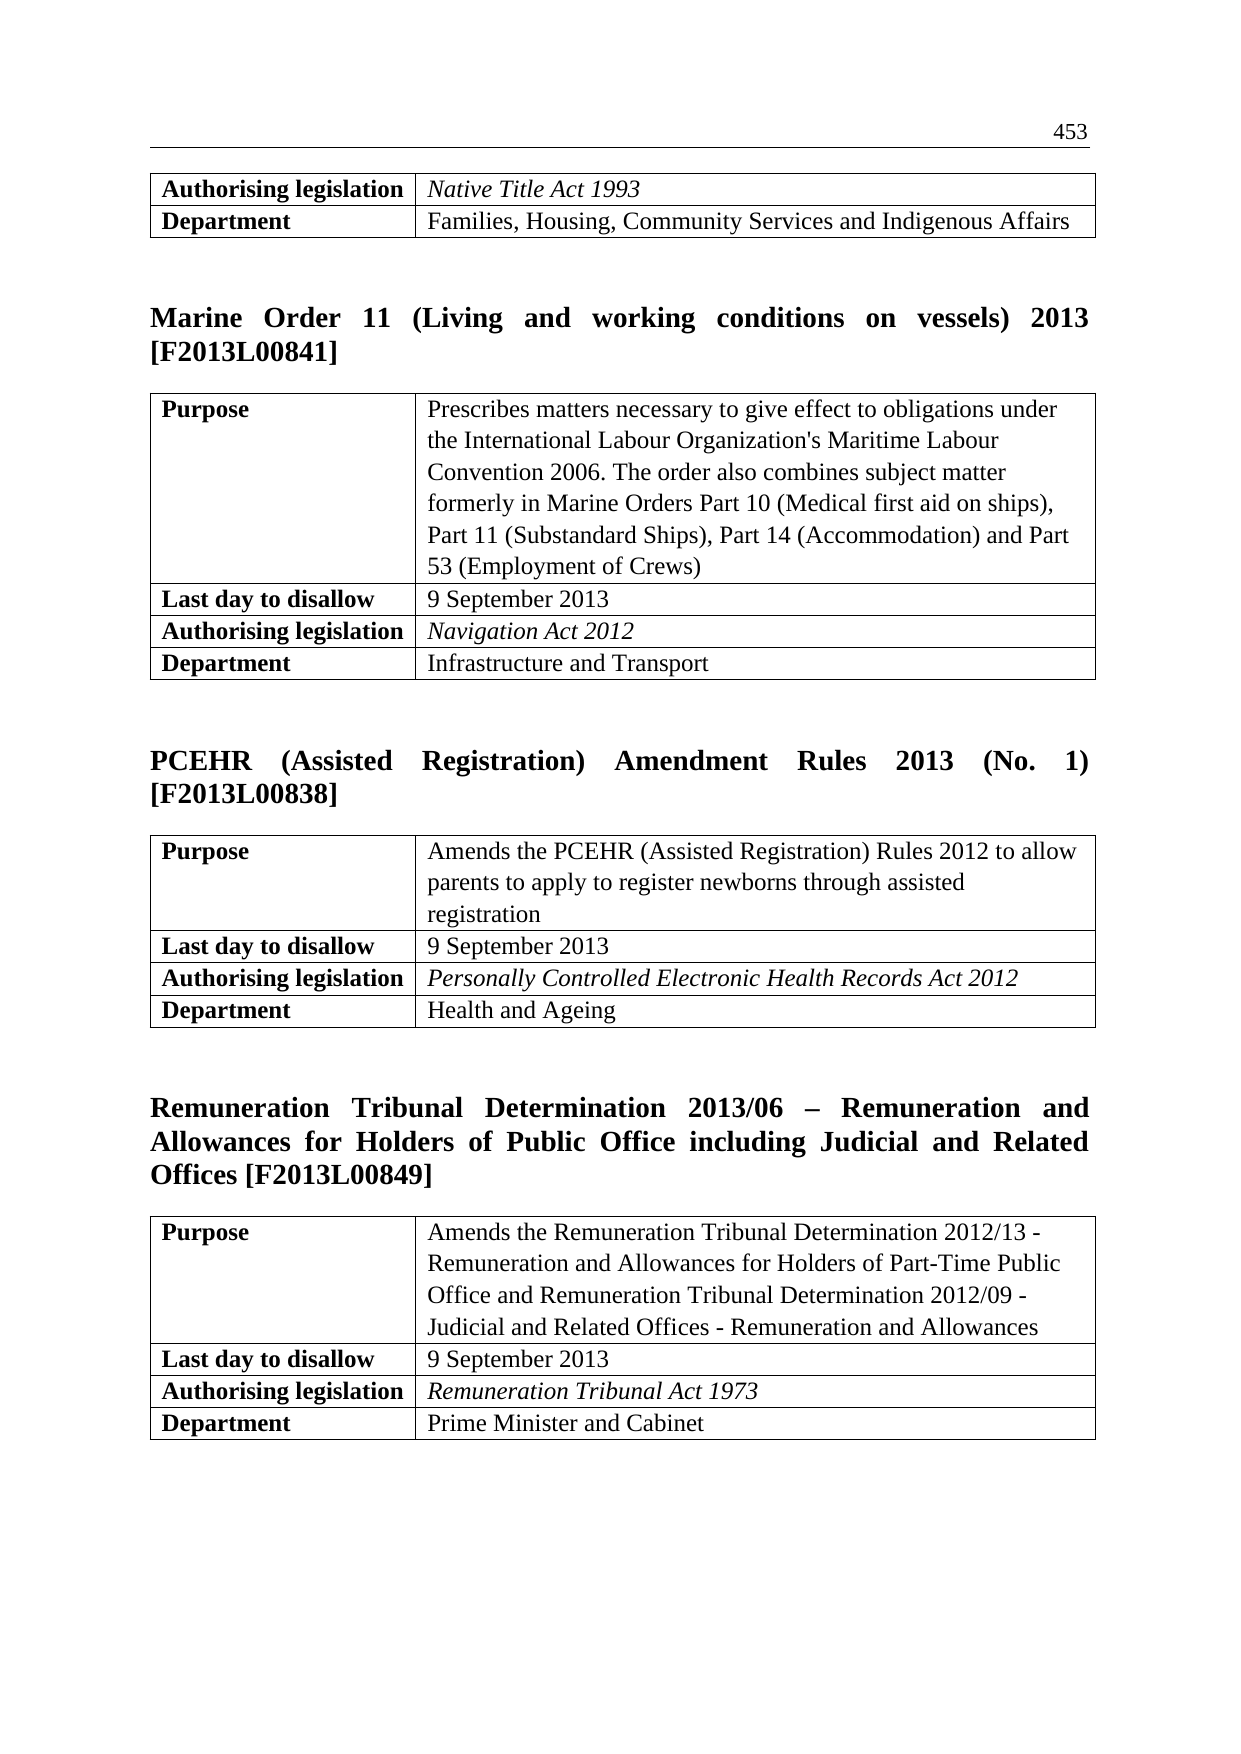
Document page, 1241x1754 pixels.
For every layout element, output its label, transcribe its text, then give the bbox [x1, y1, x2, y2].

table_cell Last day to disallow [151, 931, 415, 962]
table_cell Native Title Act 1993 [416, 174, 1095, 205]
table_header Purpose [151, 394, 415, 583]
table_header Amends the Remuneration Tribunal Determination 2012/13 - Remuneration and Allowances for Holders of Part-Time Public Office and Remuneration Tribunal Determination 2012/09 - Judicial and Related Offices - Remuneration and Allowances [416, 1217, 1095, 1343]
subtitle PCEHR (Assisted Registration) Amendment Rules 2013 (No. 1) [F2013L00838] [150, 743, 1090, 810]
table_cell Families, Housing, Community Services and Indigenous Affairs [416, 206, 1095, 237]
subtitle Remuneration Tribunal Determination 2013/06 – Remuneration and Allowances for Holders of Public Office including Judicial and Related Offices [F2013L00849] [150, 1090, 1090, 1191]
table_cell Navigation Act 2012 [416, 616, 1095, 647]
table_cell Authorising legislation [151, 174, 415, 205]
table_cell 9 September 2013 [416, 1344, 1095, 1375]
table_header Purpose [151, 836, 415, 930]
table_cell Last day to disallow [151, 584, 415, 615]
table_cell Department [151, 996, 415, 1027]
table_cell Authorising legislation [151, 1376, 415, 1407]
table_cell Infrastructure and Transport [416, 648, 1095, 679]
subtitle Marine Order 11 (Living and working conditions on vessels) 2013 [F2013L00841] [150, 301, 1090, 368]
table_cell Authorising legislation [151, 963, 415, 994]
table_cell Remuneration Tribunal Act 1973 [416, 1376, 1095, 1407]
table_header Prescribes matters necessary to give effect to obligations under the International Labour Organization's Maritime Labour Convention 2006. The order also combines subject matter formerly in Marine Orders Part 10 (Medical first aid on ships), Part 11 (Substandard Ships), Part 14 (Accommodation) and Part 53 (Employment of Crews) [416, 394, 1095, 583]
table_cell 9 September 2013 [416, 584, 1095, 615]
table_header Amends the PCEHR (Assisted Registration) Rules 2012 to allow parents to apply to register newborns through assisted registration [416, 836, 1095, 930]
table_cell Health and Ageing [416, 996, 1095, 1027]
table_cell Last day to disallow [151, 1344, 415, 1375]
table_cell 9 September 2013 [416, 931, 1095, 962]
table_cell Department [151, 206, 415, 237]
table_cell Authorising legislation [151, 616, 415, 647]
table_header Purpose [151, 1217, 415, 1343]
table_cell Prime Minister and Cabinet [416, 1408, 1095, 1439]
table_cell Department [151, 1408, 415, 1439]
table_cell Department [151, 648, 415, 679]
table_cell Personally Controlled Electronic Health Records Act 2012 [416, 963, 1095, 994]
